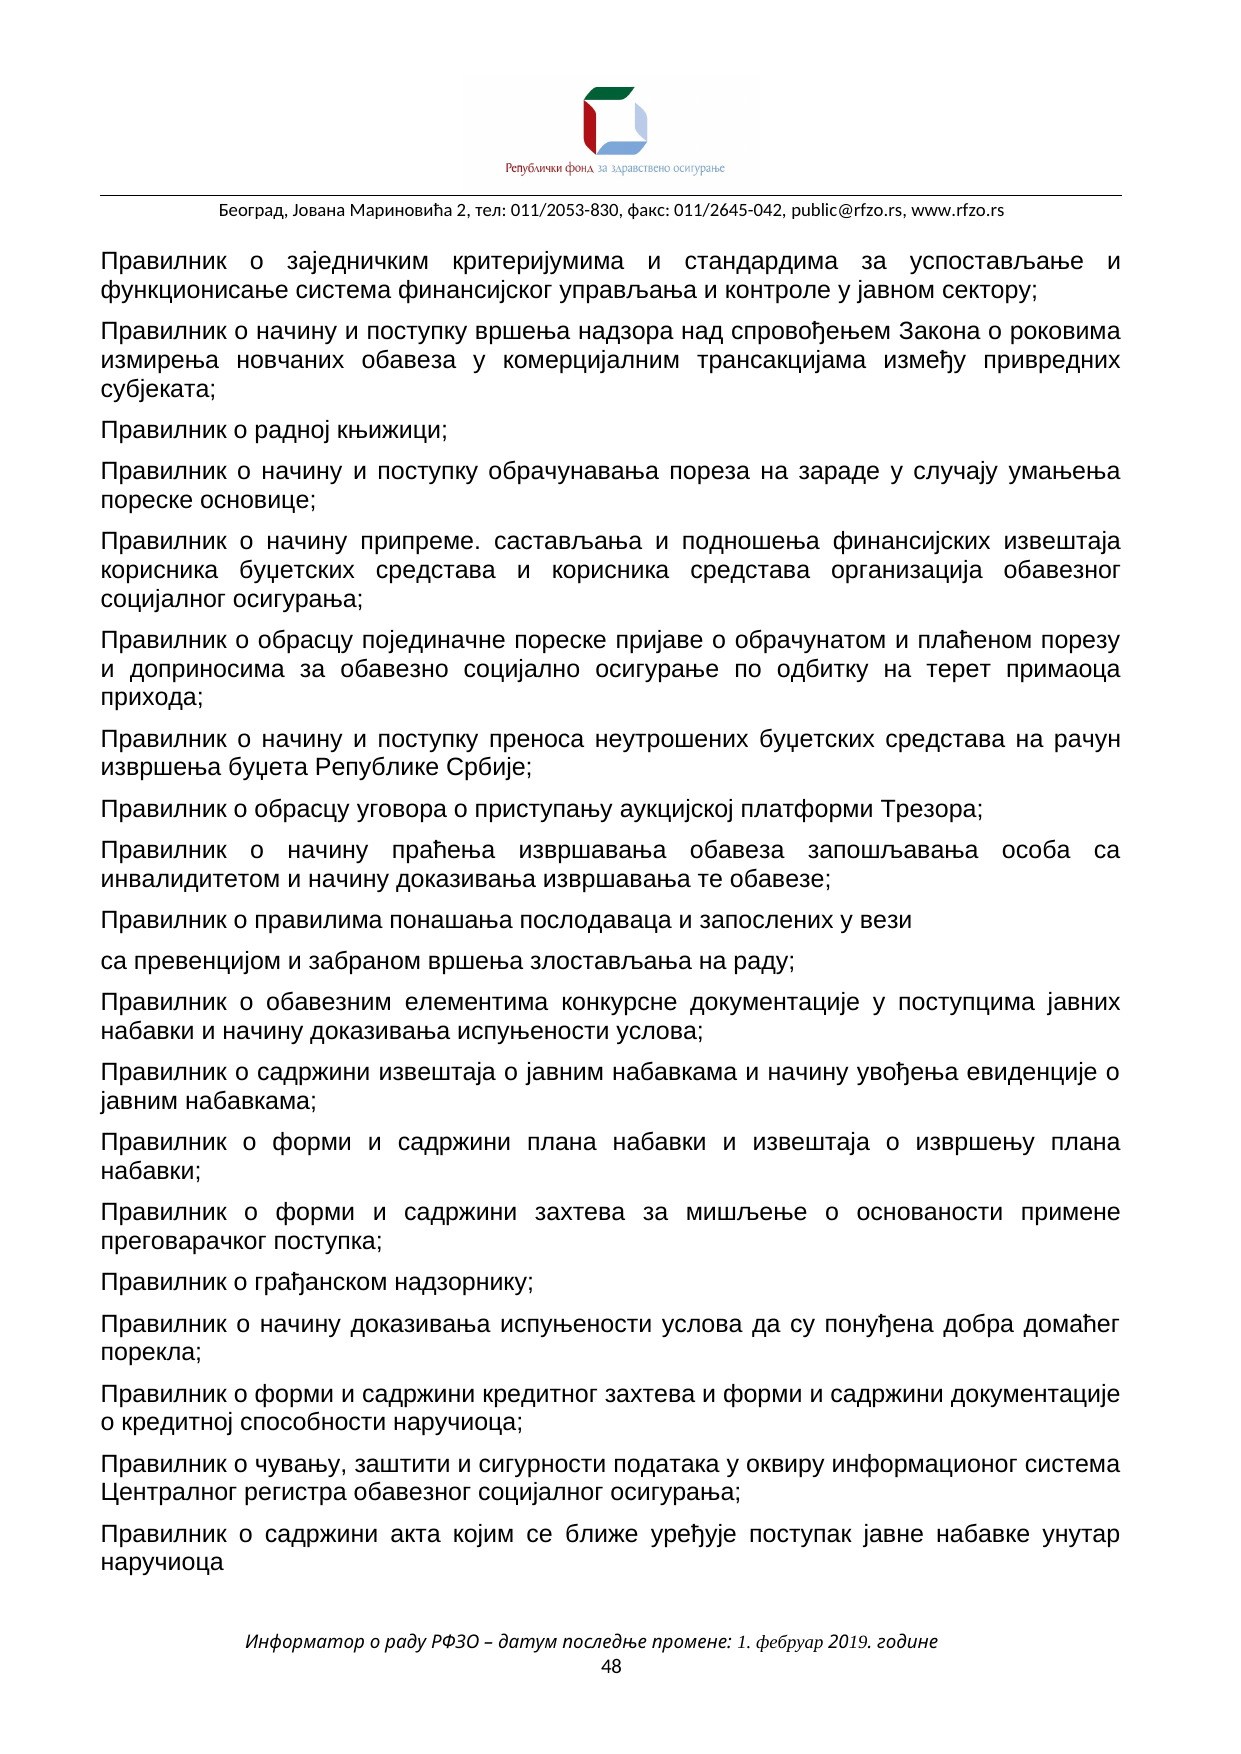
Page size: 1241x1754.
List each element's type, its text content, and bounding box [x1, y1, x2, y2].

text Правилник о начину праћења извршавања обавеза запошљавања особа са инвалидитетом и начину доказивања извршавања те обавезе; [100, 835, 1122, 892]
text Правилник о обрасцу уговора о приступању аукцијској платформи Трезора; [100, 793, 1122, 822]
text Правилник о радној књижици; [100, 415, 1122, 443]
text Правилник о начину доказивања испуњености услова да су понуђена добра домаћег порекла; [100, 1308, 1122, 1366]
text Правилник о обрасцу појединачне пореске пријаве о обрачунатом и плаћеном порезу и доприносима за обавезно социјално осигурање по одбитку на терет примаоца прихода; [100, 625, 1122, 711]
text Правилник о начину и поступку вршења надзора над спровођењем Закона о роковима измирења новчаних обавеза у комерцијалним трансакцијама између привредних субјеката; [100, 316, 1122, 402]
text Правилник о обавезним елементима конкурсне документације у поступцима јавних набавки и начину доказивања испуњености услова; [100, 987, 1122, 1045]
text са превенцијом и забраном вршења злостављања на раду; [100, 946, 1122, 975]
text Правилник о заједничким критеријумима и стандардима за успостављање и функционисање система финансијског управљања и контроле у јавном сектору; [100, 246, 1122, 303]
text Правилник о форми и садржини кредитног захтева и форми и садржини документације о кредитној способности наручиоца; [100, 1378, 1122, 1436]
text Правилник о правилима понашања послодаваца и запослених у вези [100, 905, 1122, 933]
text Правилник о начину и поступку преноса неутрошених буџетских средстава на рачун извршења буџета Републике Србије; [100, 723, 1122, 781]
text Правилник о форми и садржини плана набавки и извештаја о извршењу плана набавки; [100, 1127, 1122, 1185]
text Правилник о начину и поступку обрачунавања пореза на зараде у случају умањења пореске основице; [100, 456, 1122, 513]
text Правилник о чувању, заштити и сигурности података у оквиру информационог система Централног регистра обавезног социјалног осигурања; [100, 1448, 1122, 1506]
text Правилник о форми и садржини захтева за мишљење о основаности примене преговарачког поступка; [100, 1197, 1122, 1255]
text Правилник о садржини извештаja о јавним набавкама и начину увођења евиденције о јавним набавкама; [100, 1057, 1122, 1115]
picture [462, 75, 760, 195]
text Правилник о грађанском надзорнику; [100, 1267, 1122, 1296]
text Правилник о начину припреме. састављања и подношења финансијских извештаја корисника буџетских средстава и корисника средстава организација обавезног социјалног осигурања; [100, 526, 1122, 612]
text Правилник о садржини акта којим се ближе уређује поступак јавне набавке унутар наручиоца [100, 1518, 1122, 1576]
